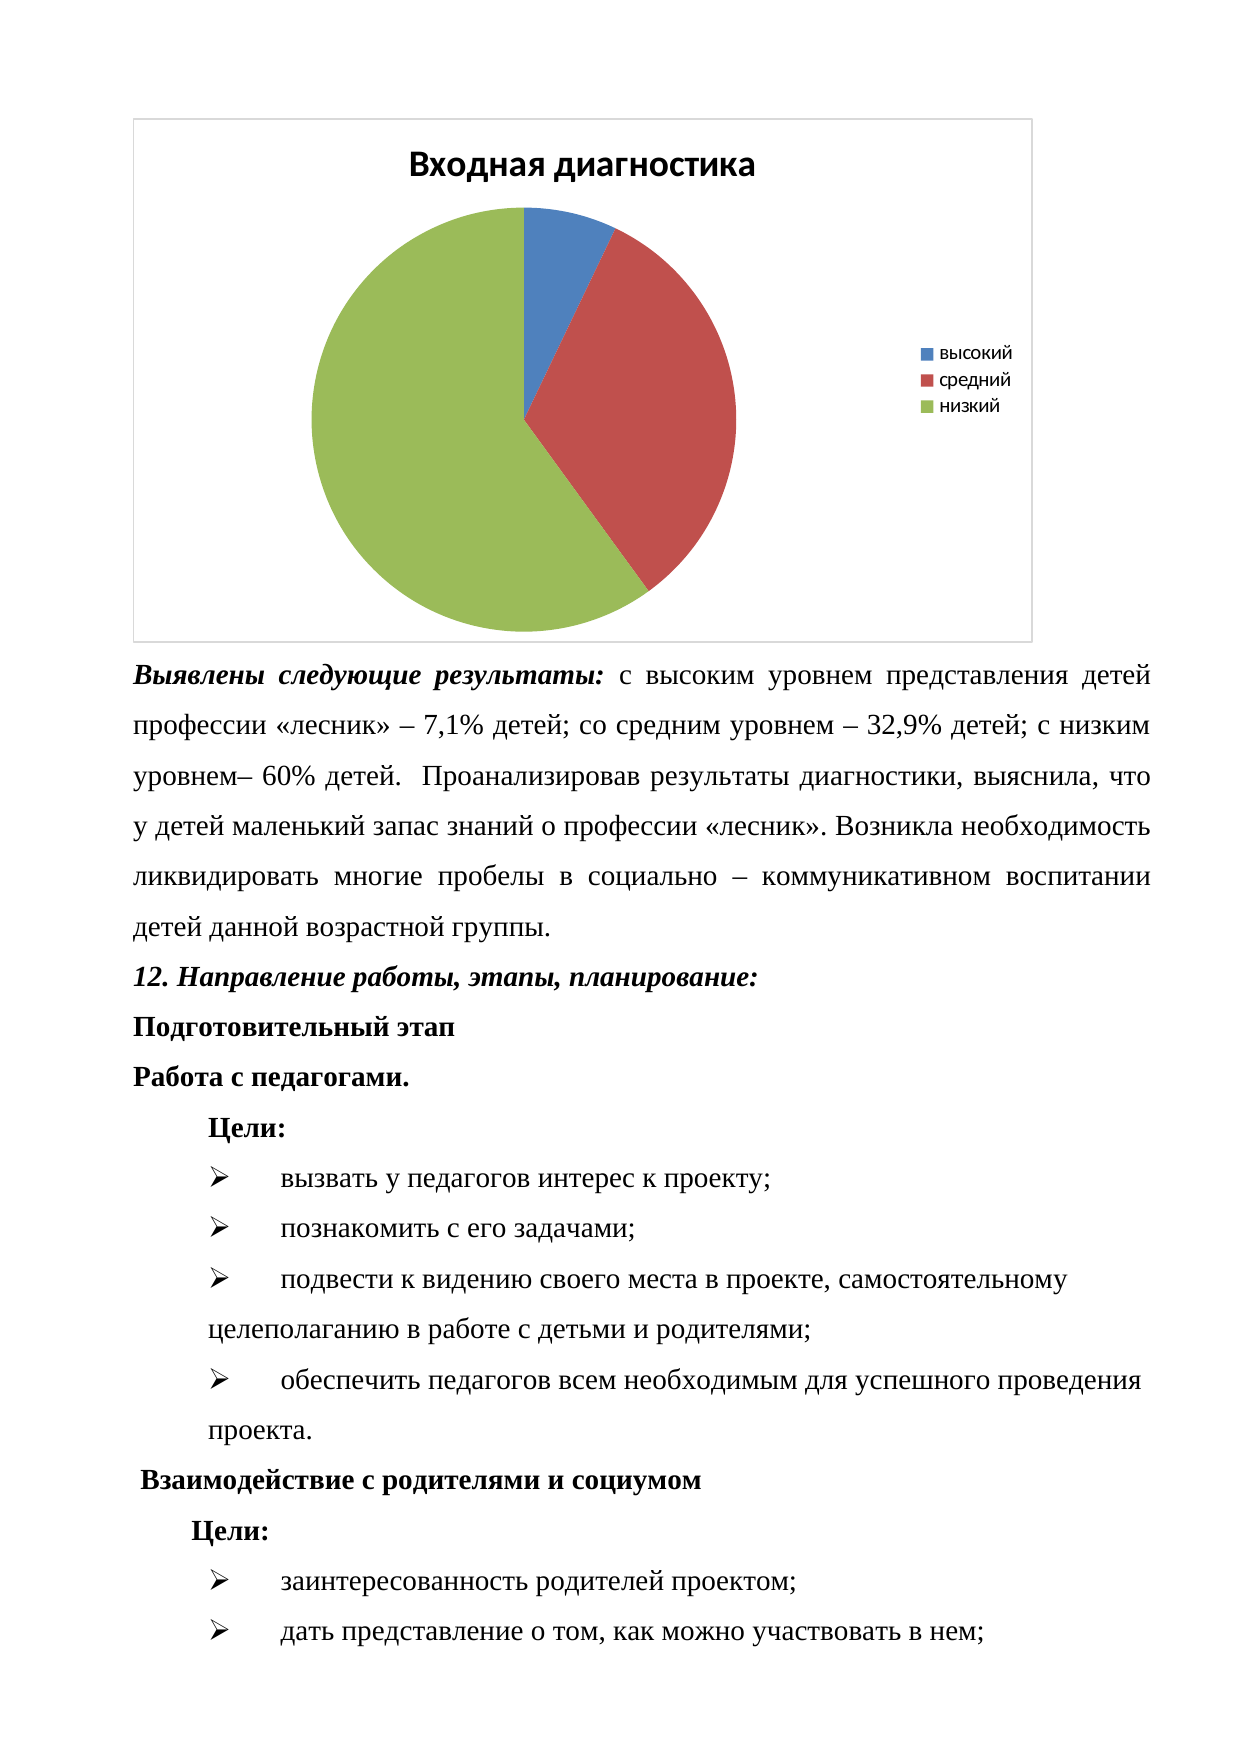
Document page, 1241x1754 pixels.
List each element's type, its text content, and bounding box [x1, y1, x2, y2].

text Работа с педагогами. [133, 1059, 1152, 1093]
list вызвать у педагогов интерес к проекту; [208, 1160, 1152, 1194]
text Выявлены следующие результаты: с высоким уровнем представления детей профессии «лесник» – 7,1% детей; со средним уровнем – 32,9% детей; с низким уровнем– 60% детей. Проанализировав результаты диагностики, выяснила, что у детей маленький запас знаний о профессии «лесник». Возникла необходимость ликвидировать многие пробелы в социально – коммуникативном воспитании детей данной возрастной группы. [133, 657, 1152, 942]
list заинтересованность родителей проектом; [208, 1563, 1152, 1597]
list Цели: [208, 1110, 1152, 1143]
list дать представление о том, как можно участвовать в нем; [208, 1613, 1152, 1647]
text Подготовительный этап [133, 1009, 1152, 1043]
text Взаимодействие с родителями и социумом [133, 1462, 1152, 1496]
list подвести к видению своего места в проекте, самостоятельному целеполаганию в работе с детьми и родителями; [208, 1261, 1152, 1345]
text 12. Направление работы, этапы, планирование: [133, 959, 1152, 992]
text Цели: [133, 1513, 1152, 1546]
list познакомить с его задачами; [208, 1211, 1152, 1244]
list обеспечить педагогов всем необходимым для успешного проведения проекта. [208, 1362, 1152, 1446]
